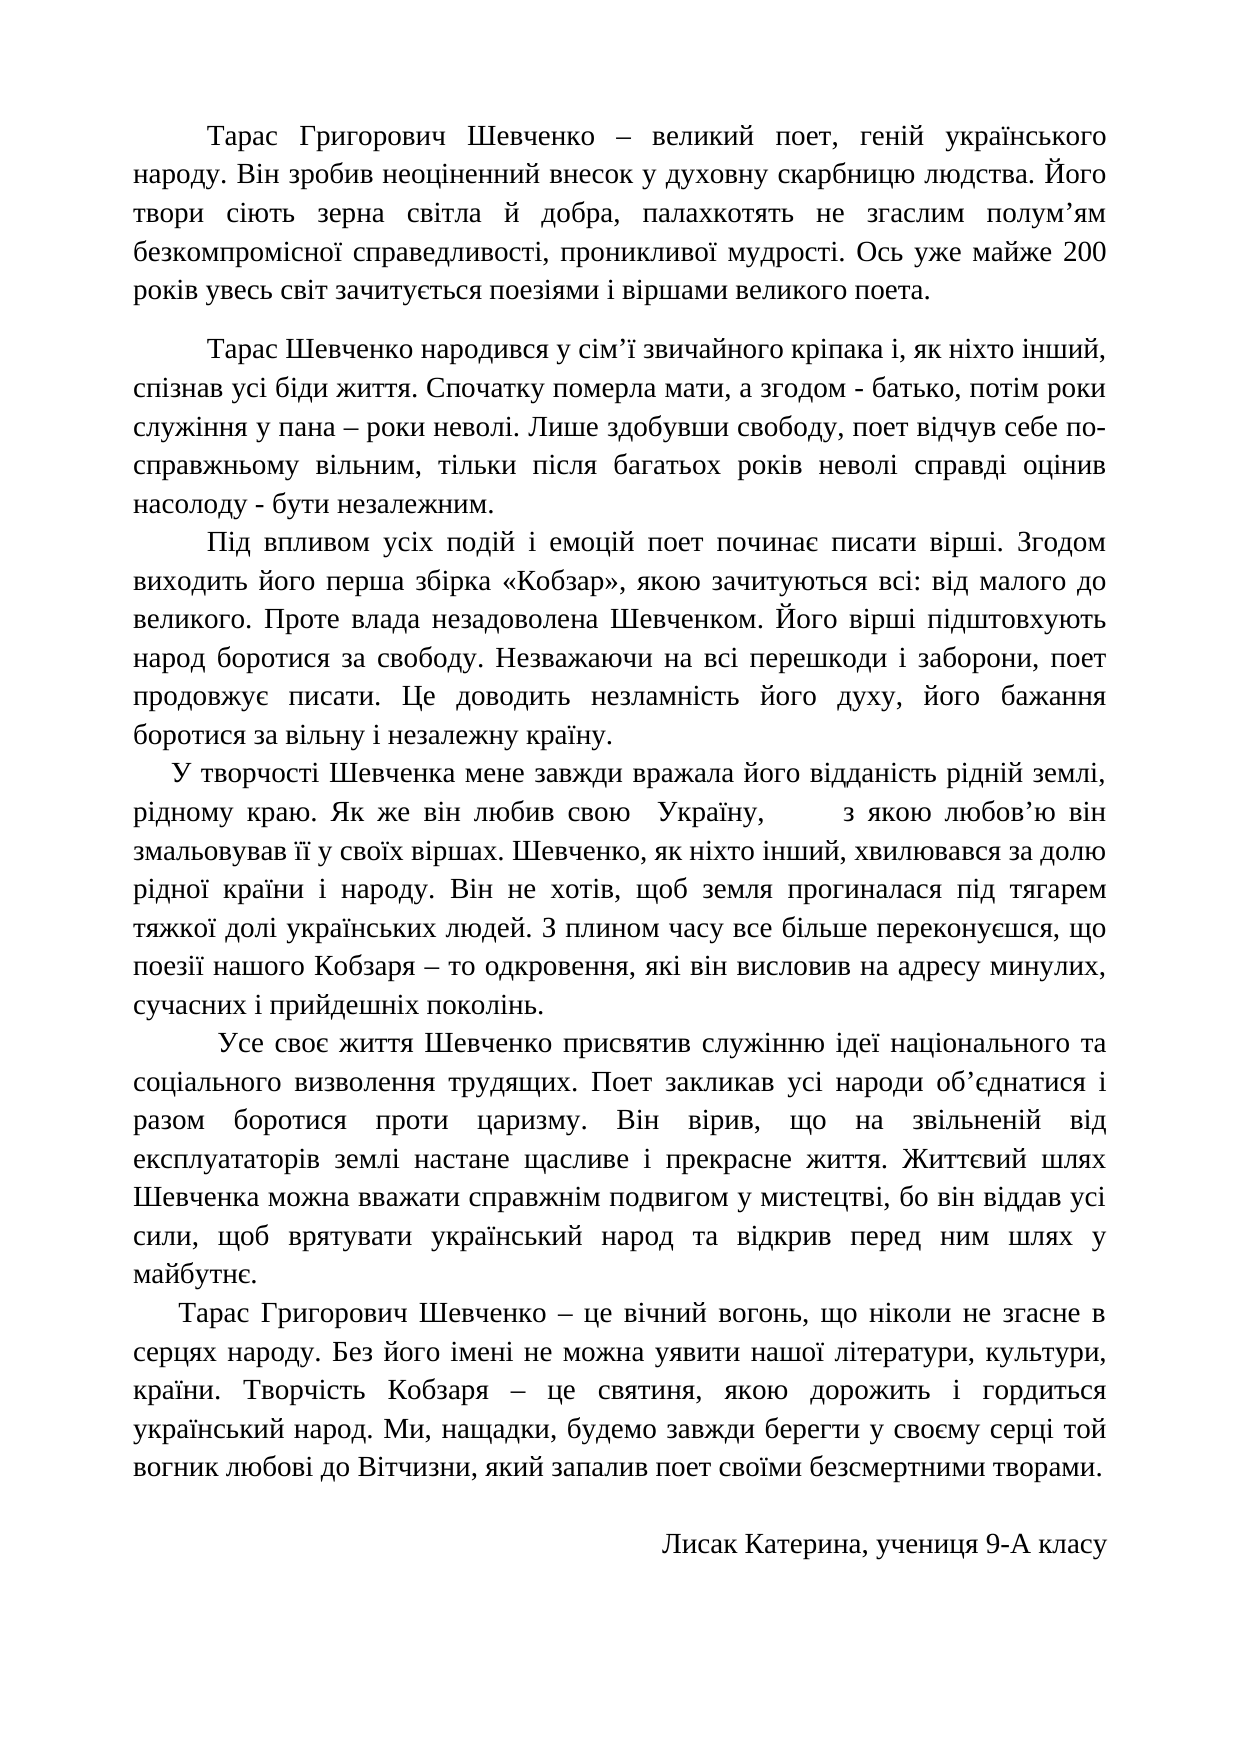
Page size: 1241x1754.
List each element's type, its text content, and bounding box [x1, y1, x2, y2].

text Тарас Григорович Шевченко – великий поет, геній українського народу. Він зробив неоціненний внесок у духовну скарбницю людства. Його твори сіють зерна світла й добра, палахкотять не згаслим полум’ям безкомпромісної справедливості, проникливої мудрості. Ось уже майже 200 років увесь світ зачитується поезіями і віршами великого поета. [133, 118, 1107, 306]
text Тарас Шевченко народився у сім’ї звичайного кріпака і, як ніхто інший, спізнав усі біди життя. Спочатку померла мати, а згодом - батько, потім роки служіння у пана – роки неволі. Лише здобувши свободу, поет відчув себе по-справжньому вільним, тільки після багатьох років неволі справді оцінив насолоду - бути незалежним. [133, 332, 1107, 519]
text Тарас Григорович Шевченко – це вічний вогонь, що ніколи не згасне в серцях народу. Без його імені не можна уявити нашої літератури, культури, країни. Творчість Кобзаря – це святиня, якою дорожить і гордиться український народ. Ми, нащадки, будемо завжди берегти у своєму серці той вогник любові до Вітчизни, який запалив поет своїми безсмертними творами. [133, 1295, 1107, 1483]
text У творчості Шевченка мене завжди вражала його відданість рідній землі, рідному краю. Як же він любив свою Україну, з якою любов’ю він змальовував її у своїх віршах. Шевченко, як ніхто інший, хвилювався за долю рідної країни і народу. Він не хотів, щоб земля прогиналася під тягарем тяжкої долі українських людей. З плином часу все більше переконуєшся, що поезії нашого Кобзаря – то одкровення, які він висловив на адресу минулих, сучасних і прийдешніх поколінь. [133, 756, 1107, 1020]
text Лисак Катерина, учениця 9-А класу [133, 1526, 1107, 1560]
text Усе своє життя Шевченко присвятив служінню ідеї національного та соціального визволення трудящих. Поет закликав усі народи об’єднатися і разом боротися проти царизму. Він вірив, що на звільненій від експлуататорів землі настане щасливе і прекрасне життя. Життєвий шлях Шевченка можна вважати справжнім подвигом у мистецтві, бо він віддав усі сили, щоб врятувати український народ та відкрив перед ним шлях у майбутнє. [133, 1025, 1107, 1290]
text Під впливом усіх подій і емоцій поет починає писати вірші. Згодом виходить його перша збірка «Кобзар», якою зачитуються всі: від малого до великого. Проте влада незадоволена Шевченком. Його вірші підштовхують народ боротися за свободу. Незважаючи на всі перешкоди і заборони, поет продовжує писати. Це доводить незламність його духу, його бажання боротися за вільну і незалежну країну. [133, 524, 1107, 751]
